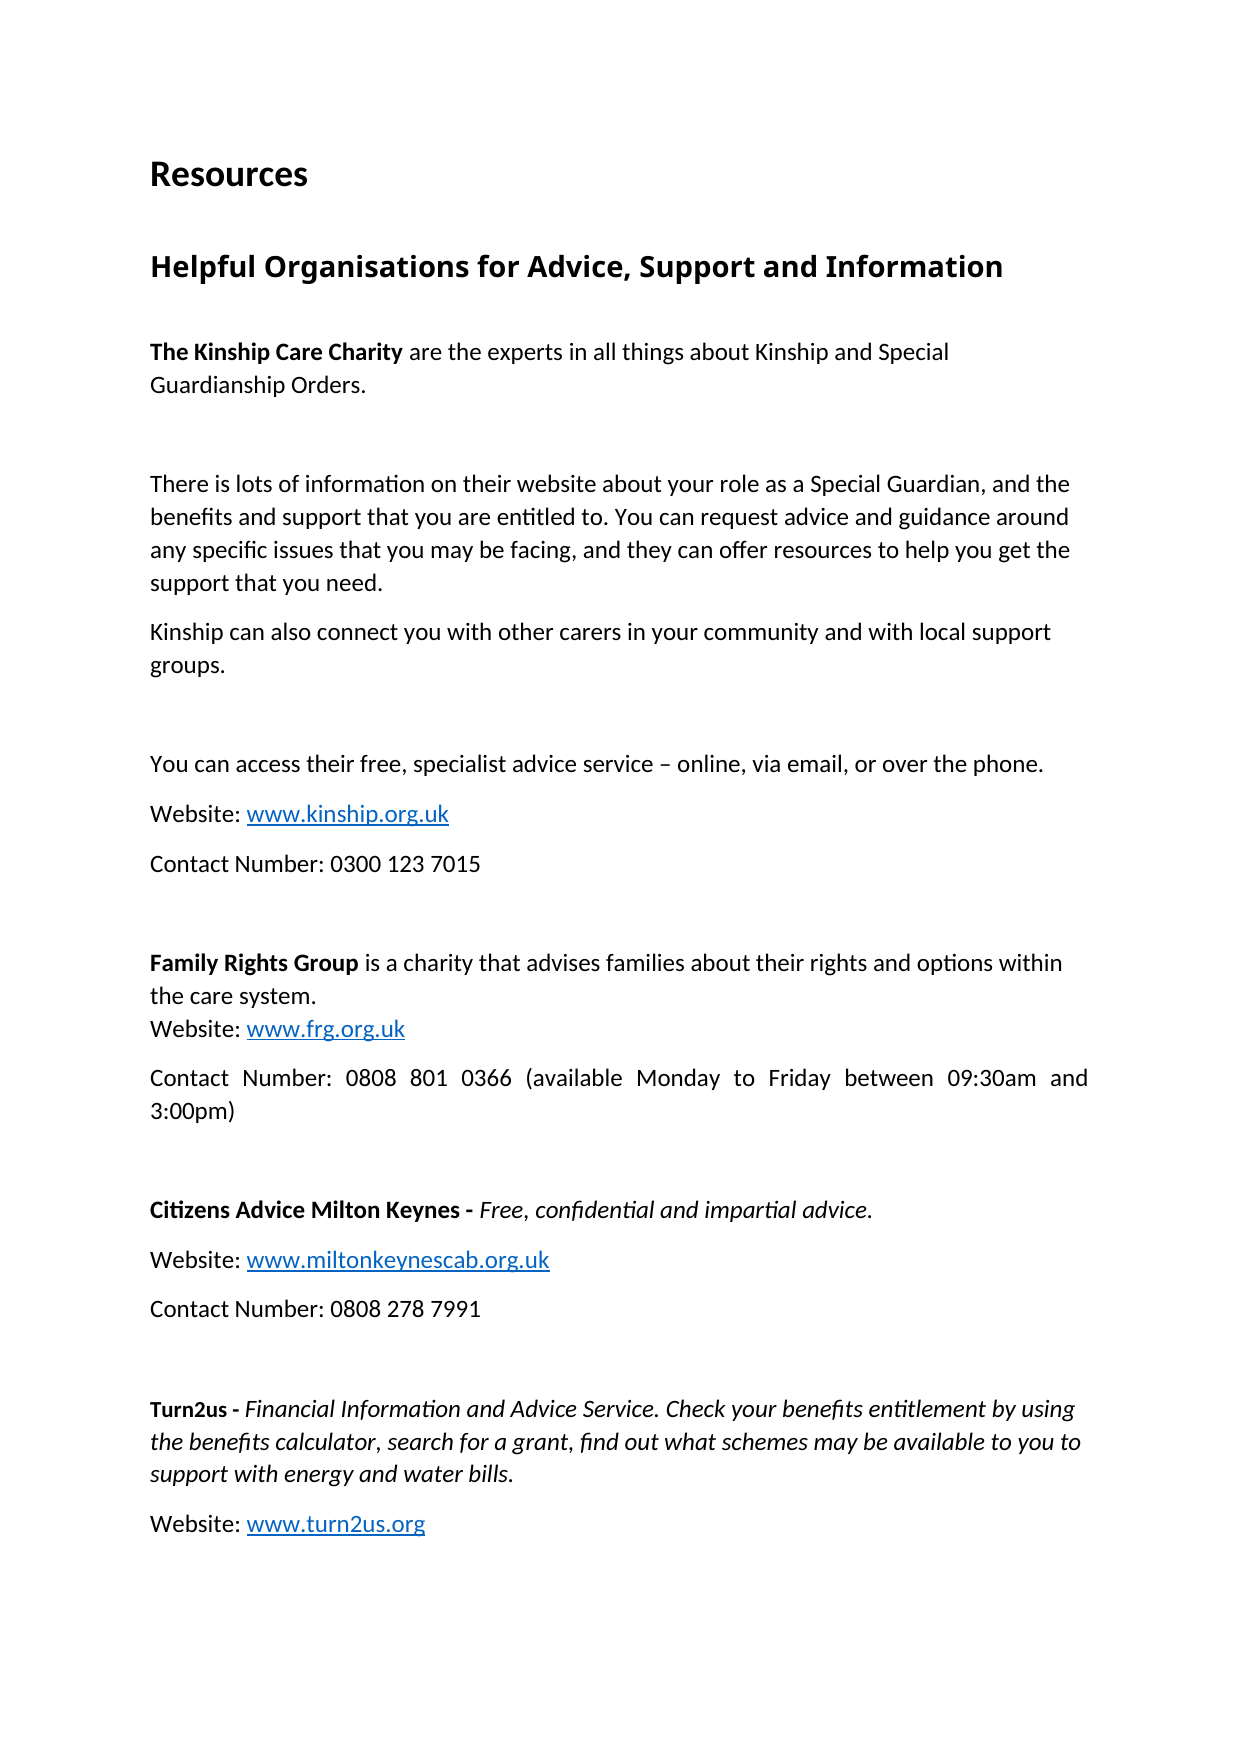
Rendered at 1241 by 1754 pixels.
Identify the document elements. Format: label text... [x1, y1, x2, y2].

text Kinship can also connect you with other carers in your community and with local support groups. [150, 616, 1090, 680]
text You can access their free, specialist advice service – online, via email, or over the phone. [150, 748, 1090, 779]
subtitle Resources [150, 150, 1090, 196]
text Website: www.miltonkeynescab.org.uk [150, 1244, 1090, 1274]
subtitle Helpful Organisations for Advice, Support and Information [150, 246, 1090, 286]
text There is lots of information on their website about your role as a Special Guardian, and the benefits and support that you are entitled to. You can request advice and guidance around any specific issues that you may be facing, and they can offer resources to help you get the support that you need. [150, 468, 1090, 597]
text Contact Number: 0808 278 7991 [150, 1293, 1090, 1324]
text Website: www.kinship.org.uk [150, 798, 1090, 829]
text Contact Number: 0808 801 0366 (available Monday to Friday between 09:30am and 3:00pm) [150, 1062, 1090, 1126]
text Contact Number: 0300 123 7015 [150, 848, 1090, 878]
text Turn2us - Financial Information and Advice Service. Check your benefits entitlement by using the benefits calculator, search for a grant, find out what schemes may be available to you to support with energy and water bills. [150, 1393, 1090, 1489]
text Website: www.turn2us.org [150, 1508, 1090, 1539]
text Citizens Advice Milton Keynes - Free, confidential and impartial advice. [150, 1194, 1090, 1225]
text Family Rights Group is a charity that advises families about their rights and options within the care system. Website: www.frg.org.uk [150, 947, 1090, 1043]
text The Kinship Care Charity are the experts in all things about Kinship and Special Guardianship Orders. [150, 336, 1090, 399]
